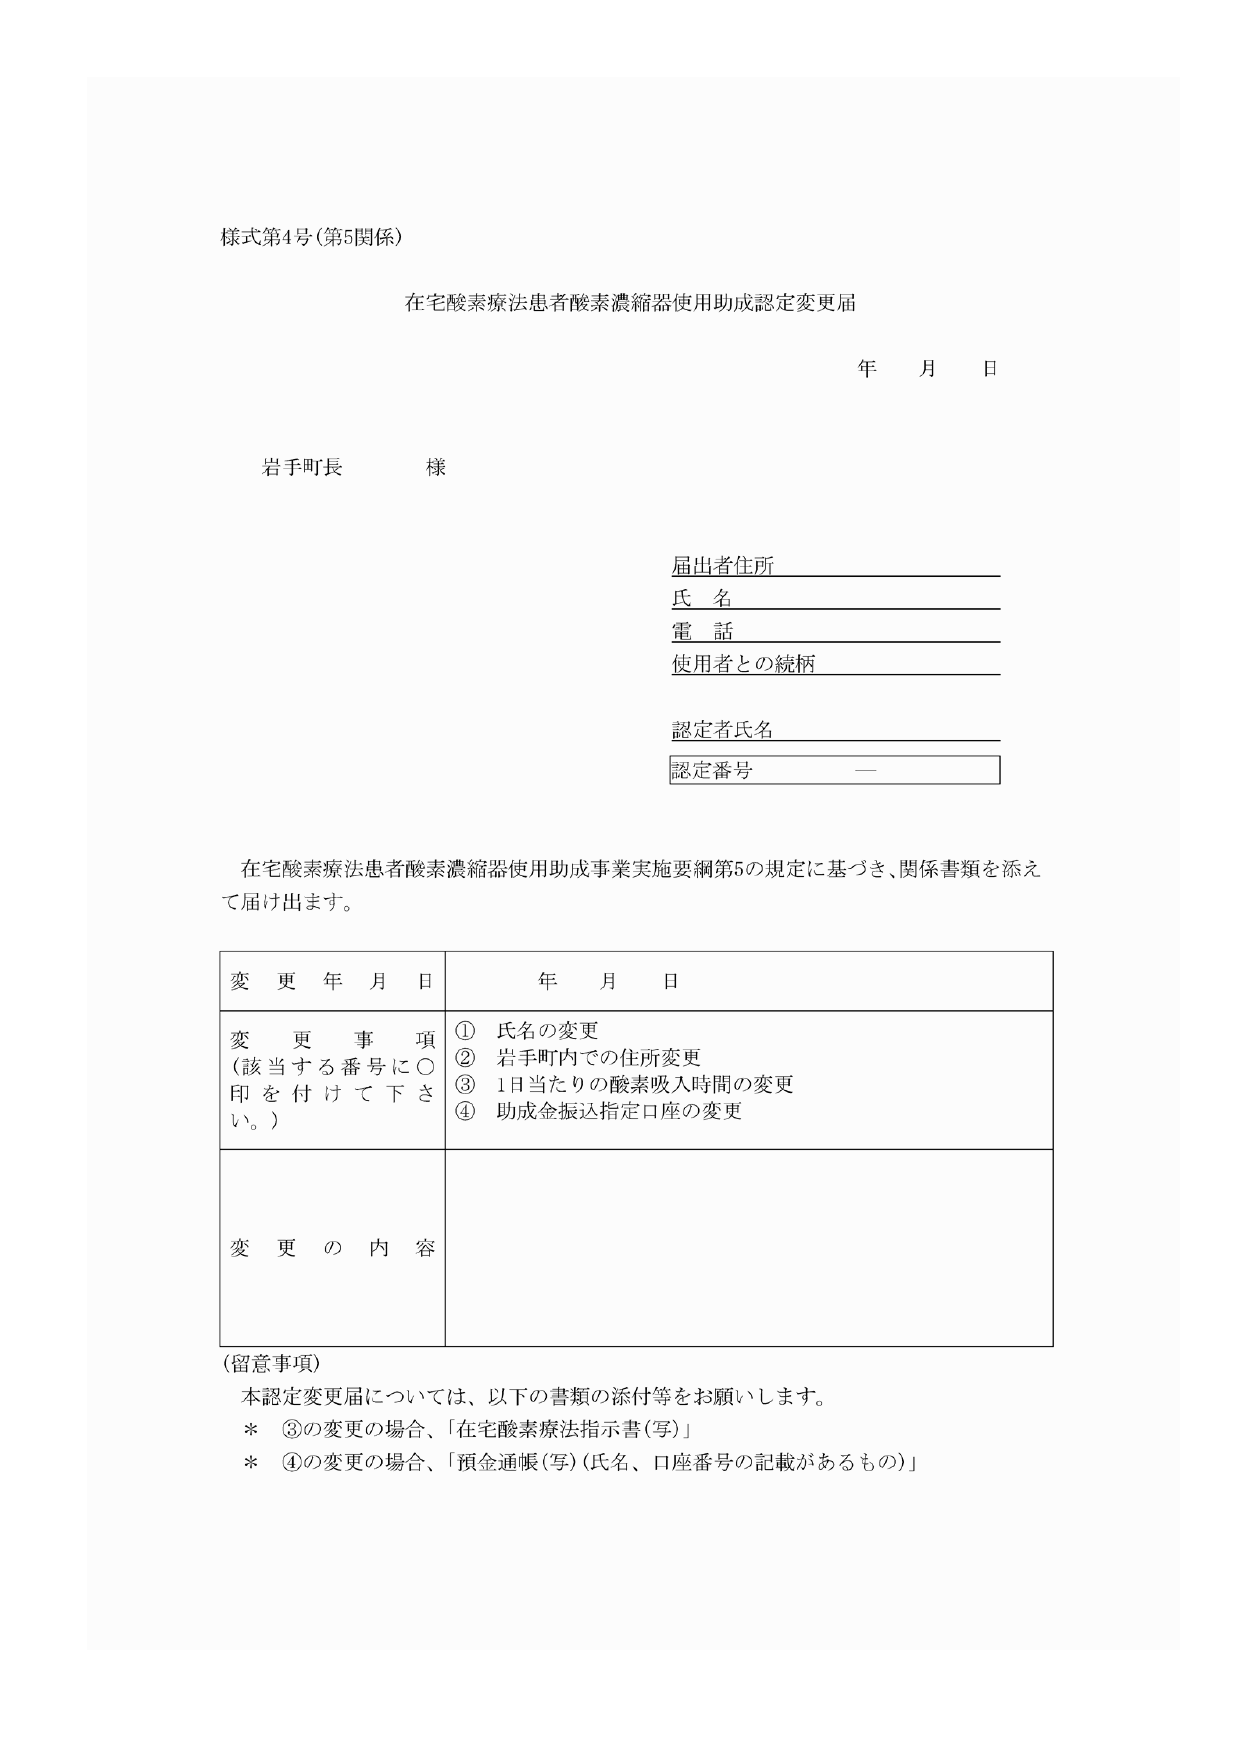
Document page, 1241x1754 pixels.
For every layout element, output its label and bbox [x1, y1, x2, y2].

picture [87, 77, 1180, 1650]
